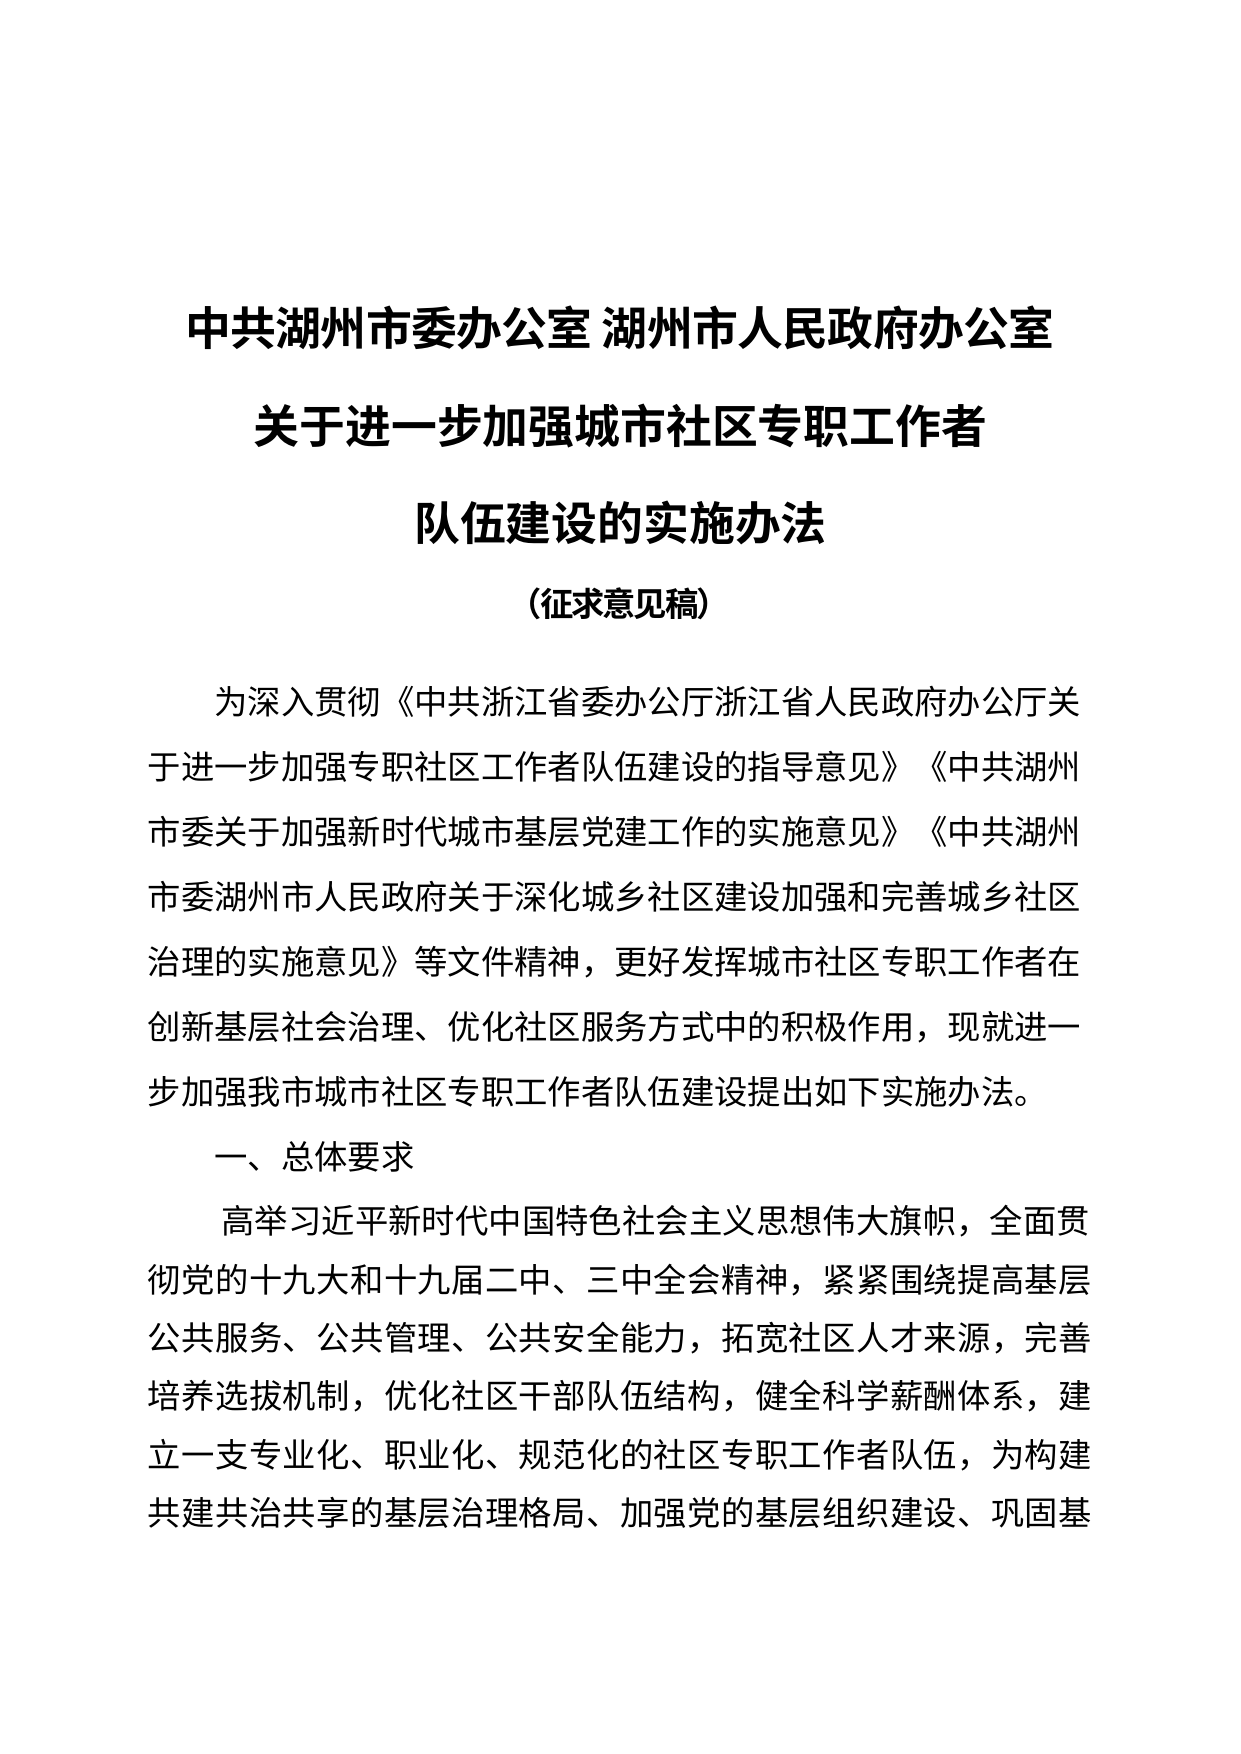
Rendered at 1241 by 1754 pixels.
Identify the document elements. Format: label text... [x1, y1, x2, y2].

text 关于进一步加强城市社区专职工作者 [148, 375, 1093, 472]
text （征求意见稿） [148, 570, 1093, 635]
text 队伍建设的实施办法 [148, 472, 1093, 570]
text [148, 1187, 1093, 1537]
text 为深入贯彻《中共浙江省委办公厅浙江省人民政府办公厅关于进一步加强专职社区工作者队伍建设的指导意见》《中共湖州市委关于加强新时代城市基层党建工作的实施意见》《中共湖州市委湖州市人民政府关于深化城乡社区建设加强和完善城乡社区治理的实施意见》等文件精神，更好发挥城市社区专职工作者在创新基层社会治理、优化社区服务方式中的积极作用，现就进一步加强我市城市社区专职工作者队伍建设提出如下实施办法。 [148, 667, 1093, 1122]
text 一、总体要求 [148, 1122, 1093, 1187]
text 中共湖州市委办公室 湖州市人民政府办公室 [148, 277, 1093, 375]
